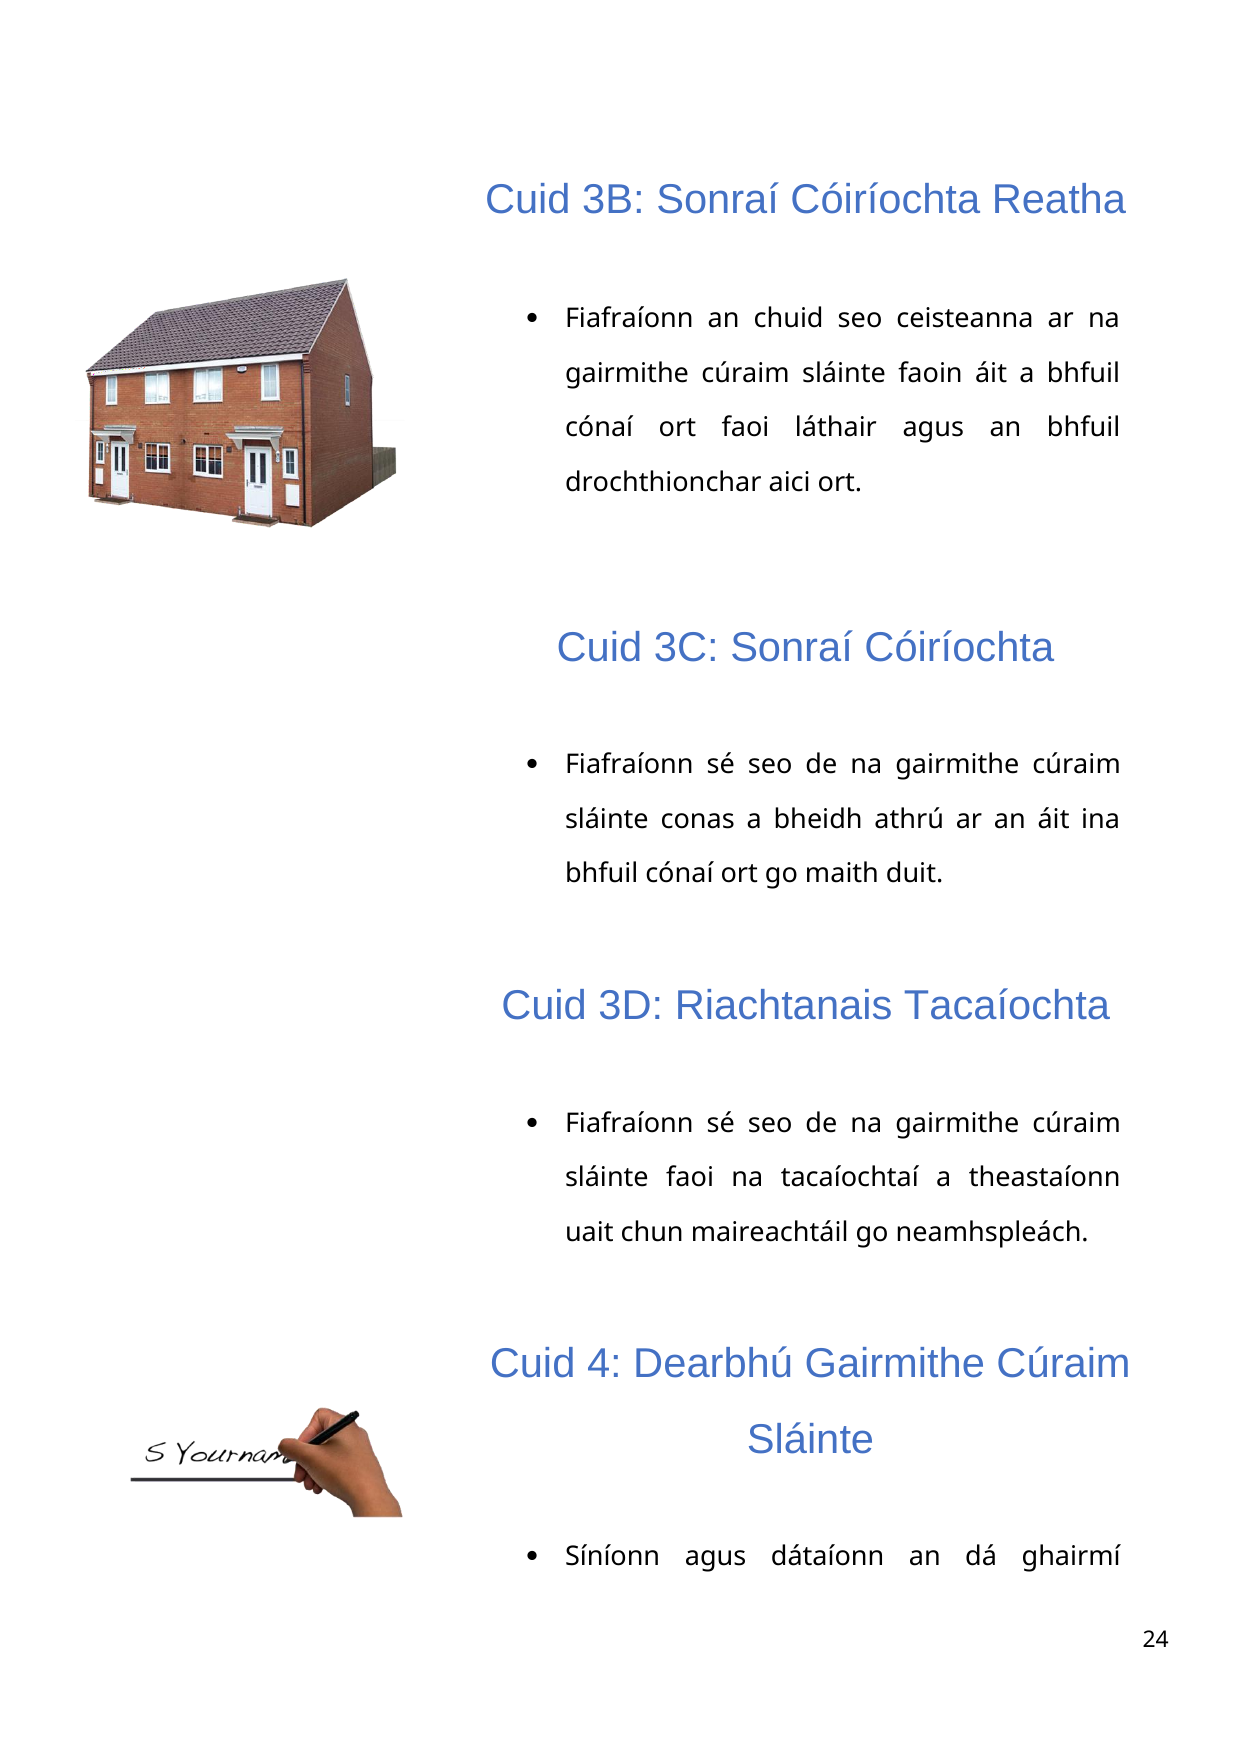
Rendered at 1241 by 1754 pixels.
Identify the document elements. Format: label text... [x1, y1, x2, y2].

list Fiafraíonn sé seo de na gairmithe cúraim sláinte faoi na tacaíochtaí a theastaíonn uait chun maireachtáil go neamhspleách. [527, 1103, 1121, 1249]
subtitle Cuid 3D: Riachtanais Tacaíochta [444, 981, 1167, 1028]
subtitle Cuid 3C: Sonraí Cóiríochta [444, 622, 1167, 670]
subtitle Cuid 4: Dearbhú Gairmithe Cúraim Sláinte [454, 1339, 1167, 1462]
picture [75, 278, 405, 528]
list Fiafraíonn an chuid seo ceisteanna ar na gairmithe cúraim sláinte faoin áit a bhfuil cónaí ort faoi láthair agus an bhfuil drochthionchar aici ort. [527, 299, 1121, 499]
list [527, 1537, 1121, 1573]
subtitle Cuid 3B: Sonraí Cóiríochta Reatha [444, 174, 1167, 222]
list Fiafraíonn sé seo de na gairmithe cúraim sláinte conas a bheidh athrú ar an áit ina bhfuil cónaí ort go maith duit. [527, 745, 1121, 891]
picture [129, 1406, 403, 1518]
